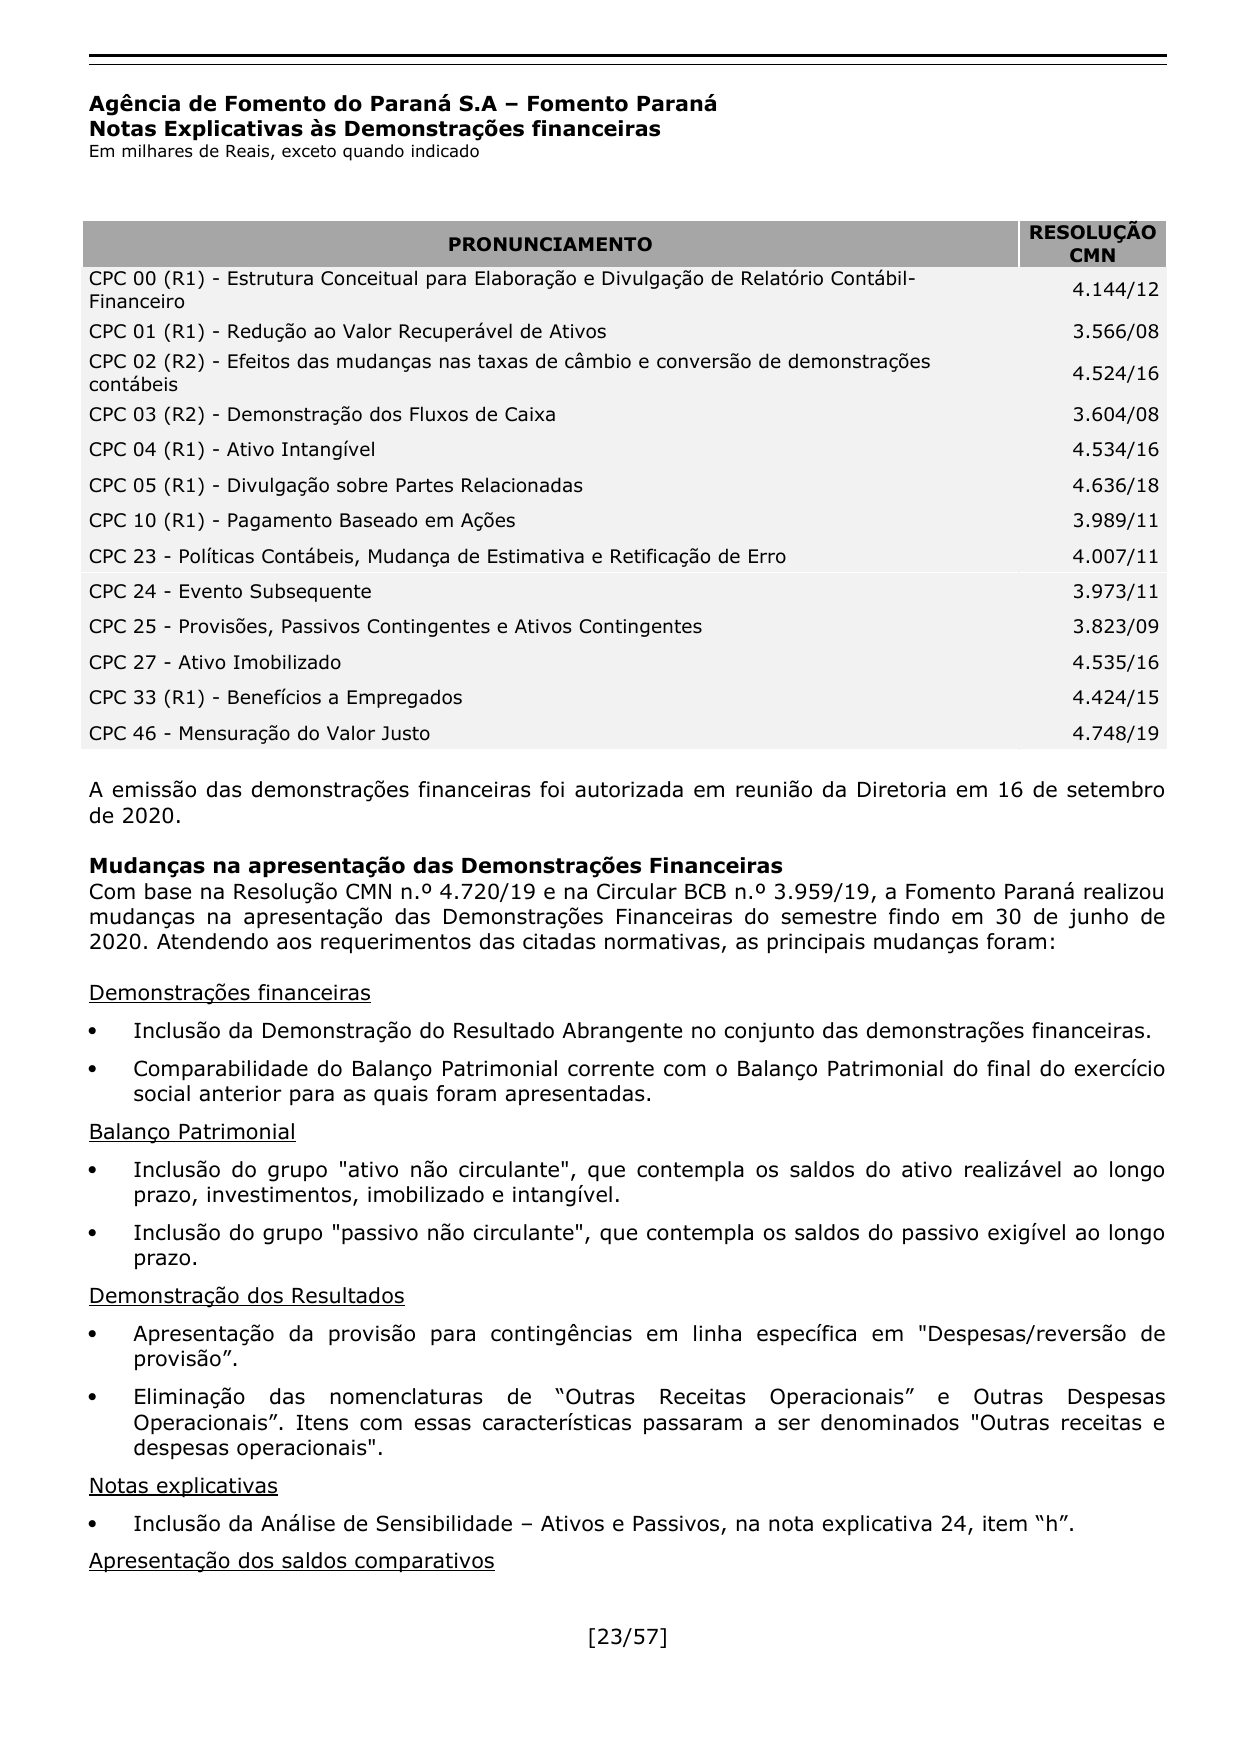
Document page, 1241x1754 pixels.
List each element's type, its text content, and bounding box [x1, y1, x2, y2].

text A emissão das demonstrações financeiras foi autorizada em reunião da Diretoria em 16 de setembro de 2020. [89, 776, 1167, 827]
list Comparabilidade do Balanço Patrimonial corrente com o Balanço Patrimonial do final do exercício social anterior para as quais foram apresentadas. [89, 1055, 1167, 1106]
table_cell 3.823/09 [1020, 608, 1167, 643]
text Notas explicativas [89, 1472, 1167, 1497]
table_cell 3.973/11 [1020, 573, 1167, 608]
text Apresentação dos saldos comparativos [89, 1548, 1167, 1573]
table_cell 4.535/16 [1020, 643, 1167, 679]
table_cell CPC 05 (R1) - Divulgação sobre Partes Relacionadas [81, 466, 1018, 502]
table_cell CPC 10 (R1) - Pagamento Baseado em Ações [81, 502, 1018, 537]
table_cell 3.989/11 [1020, 502, 1167, 537]
text Balanço Patrimonial [89, 1118, 1167, 1144]
table_cell CPC 02 (R2) - Efeitos das mudanças nas taxas de câmbio e conversão de demonstrações contábeis [81, 348, 1018, 395]
list Inclusão da Demonstração do Resultado Abrangente no conjunto das demonstrações financeiras. [89, 1017, 1167, 1043]
table_cell CPC 03 (R2) - Demonstração dos Fluxos de Caixa [81, 395, 1018, 431]
list Inclusão da Análise de Sensibilidade – Ativos e Passivos, na nota explicativa 24, item “h”. [89, 1510, 1167, 1535]
table_cell CPC 01 (R1) - Redução ao Valor Recuperável de Ativos [81, 312, 1018, 348]
list Inclusão do grupo "passivo não circulante", que contempla os saldos do passivo exigível ao longo prazo. [89, 1219, 1167, 1270]
text Com base na Resolução CMN n.º 4.720/19 e na Circular BCB n.º 3.959/19, a Fomento Paraná realizou mudanças na apresentação das Demonstrações Financeiras do semestre findo em 30 de junho de 2020. Atendendo aos requerimentos das citadas normativas, as principais mudanças foram: [89, 878, 1167, 954]
list Eliminação das nomenclaturas de “Outras Receitas Operacionais” e Outras Despesas Operacionais”. Itens com essas características passaram a ser denominados "Outras receitas e despesas operacionais". [89, 1384, 1167, 1460]
text Demonstrações financeiras [89, 979, 1167, 1005]
table_header RESOLUÇÃO CMN [1020, 221, 1166, 267]
table_cell 4.636/18 [1020, 466, 1167, 502]
table_cell CPC 24 - Evento Subsequente [81, 573, 1018, 608]
list Inclusão do grupo "ativo não circulante", que contempla os saldos do ativo realizável ao longo prazo, investimentos, imobilizado e intangível. [89, 1156, 1167, 1207]
text Mudanças na apresentação das Demonstrações Financeiras [89, 853, 1167, 878]
table_cell 4.424/15 [1020, 679, 1167, 714]
table_cell CPC 27 - Ativo Imobilizado [81, 643, 1018, 679]
list Apresentação da provisão para contingências em linha específica em "Despesas/reversão de provisão”. [89, 1320, 1167, 1371]
table_cell 4.007/11 [1020, 537, 1167, 572]
table_header PRONUNCIAMENTO [83, 221, 1018, 267]
table_cell CPC 23 - Políticas Contábeis, Mudança de Estimativa e Retificação de Erro [81, 537, 1018, 572]
text Demonstração dos Resultados [89, 1283, 1167, 1308]
table_cell 4.144/12 [1020, 267, 1167, 312]
table_cell CPC 25 - Provisões, Passivos Contingentes e Ativos Contingentes [81, 608, 1018, 643]
table_cell CPC 33 (R1) - Benefícios a Empregados [81, 679, 1018, 714]
table_cell CPC 04 (R1) - Ativo Intangível [81, 431, 1018, 466]
table_cell CPC 00 (R1) - Estrutura Conceitual para Elaboração e Divulgação de Relatório Contábil-Financeiro [81, 267, 1018, 312]
table_cell 4.534/16 [1020, 431, 1167, 466]
table_cell 4.748/19 [1020, 714, 1167, 749]
table_cell CPC 46 - Mensuração do Valor Justo [81, 714, 1018, 749]
table_cell 3.604/08 [1020, 395, 1167, 431]
table_cell 4.524/16 [1020, 348, 1167, 395]
table_cell 3.566/08 [1020, 312, 1167, 348]
